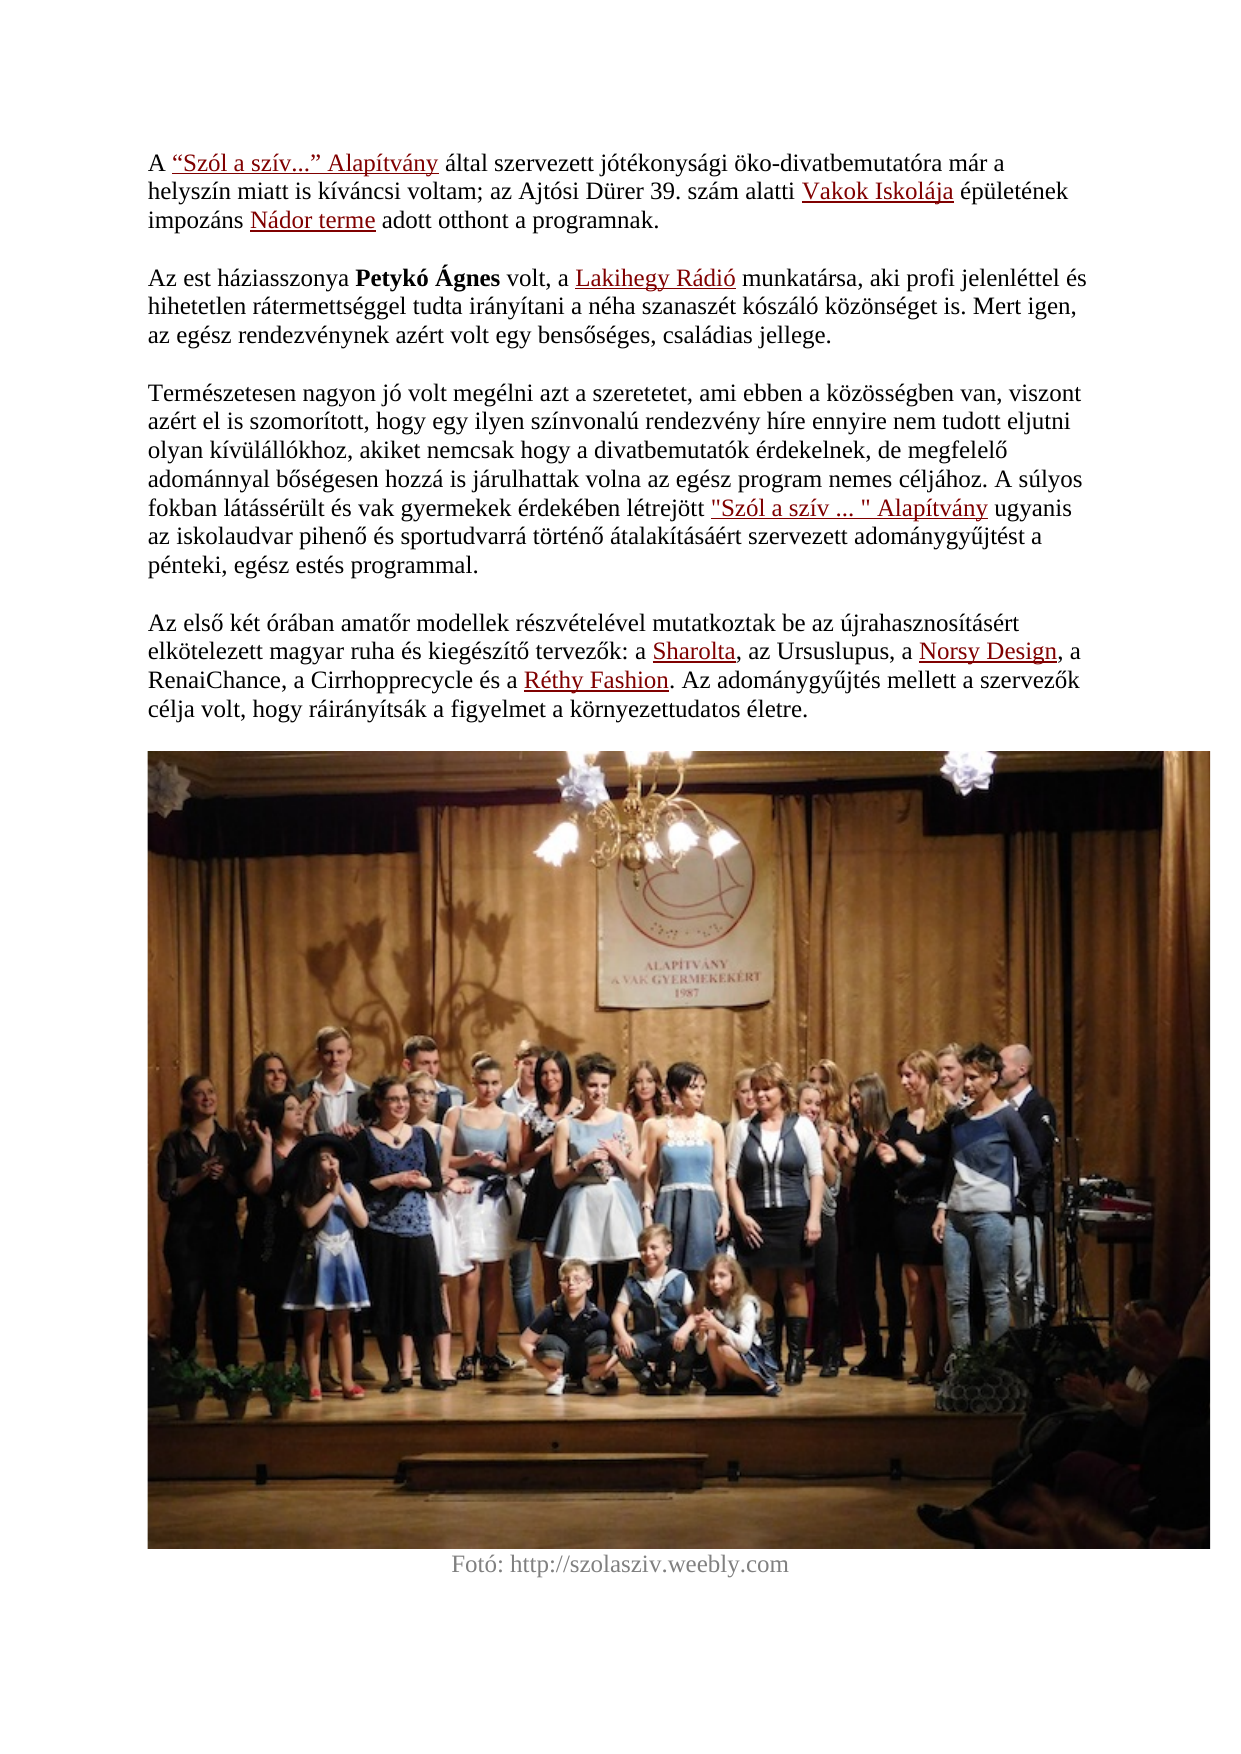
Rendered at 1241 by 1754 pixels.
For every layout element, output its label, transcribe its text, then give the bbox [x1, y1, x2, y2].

text Az első két órában amatőr modellek részvételével mutatkoztak be az újrahasznosításért elkötelezett magyar ruha és kiegészítő tervezők: a Sharolta, az Ursuslupus, a Norsy Design, a RenaiChance, a Cirrhopprecycle és a Réthy Fashion. Az adománygyűjtés mellett a szervezők célja volt, hogy ráirányítsák a figyelmet a környezettudatos életre. [148, 608, 1093, 723]
picture [147, 751, 1210, 1549]
text Az est háziasszonya Petykó Ágnes volt, a Lakihegy Rádió munkatársa, aki profi jelenléttel és hihetetlen rátermettséggel tudta irányítani a néha szanaszét kószáló közönséget is. Mert igen, az egész rendezvénynek azért volt egy bensőséges, családias jellege. [148, 234, 1093, 349]
text Fotó: http://szolasziv.weebly.com [148, 1549, 1093, 1578]
text Természetesen nagyon jó volt megélni azt a szeretetet, ami ebben a közösségben van, viszont azért el is szomorított, hogy egy ilyen színvonalú rendezvény híre ennyire nem tudott eljutni olyan kívülállókhoz, akiket nemcsak hogy a divatbemutatók érdekelnek, de megfelelő adománnyal bőségesen hozzá is járulhattak volna az egész program nemes céljához. A súlyos fokban látássérült és vak gyermekek érdekében létrejött "Szól a szív ... " Alapítvány ugyanis az iskolaudvar pihenő és sportudvarrá történő átalakításáért szervezett adománygyűjtést a pénteki, egész estés programmal. [148, 349, 1093, 579]
text A “Szól a szív...” Alapítvány által szervezett jótékonysági öko-divatbemutatóra már a helyszín miatt is kíváncsi voltam; az Ajtósi Dürer 39. szám alatti Vakok Iskolája épületének impozáns Nádor terme adott otthont a programnak. [148, 148, 1093, 234]
